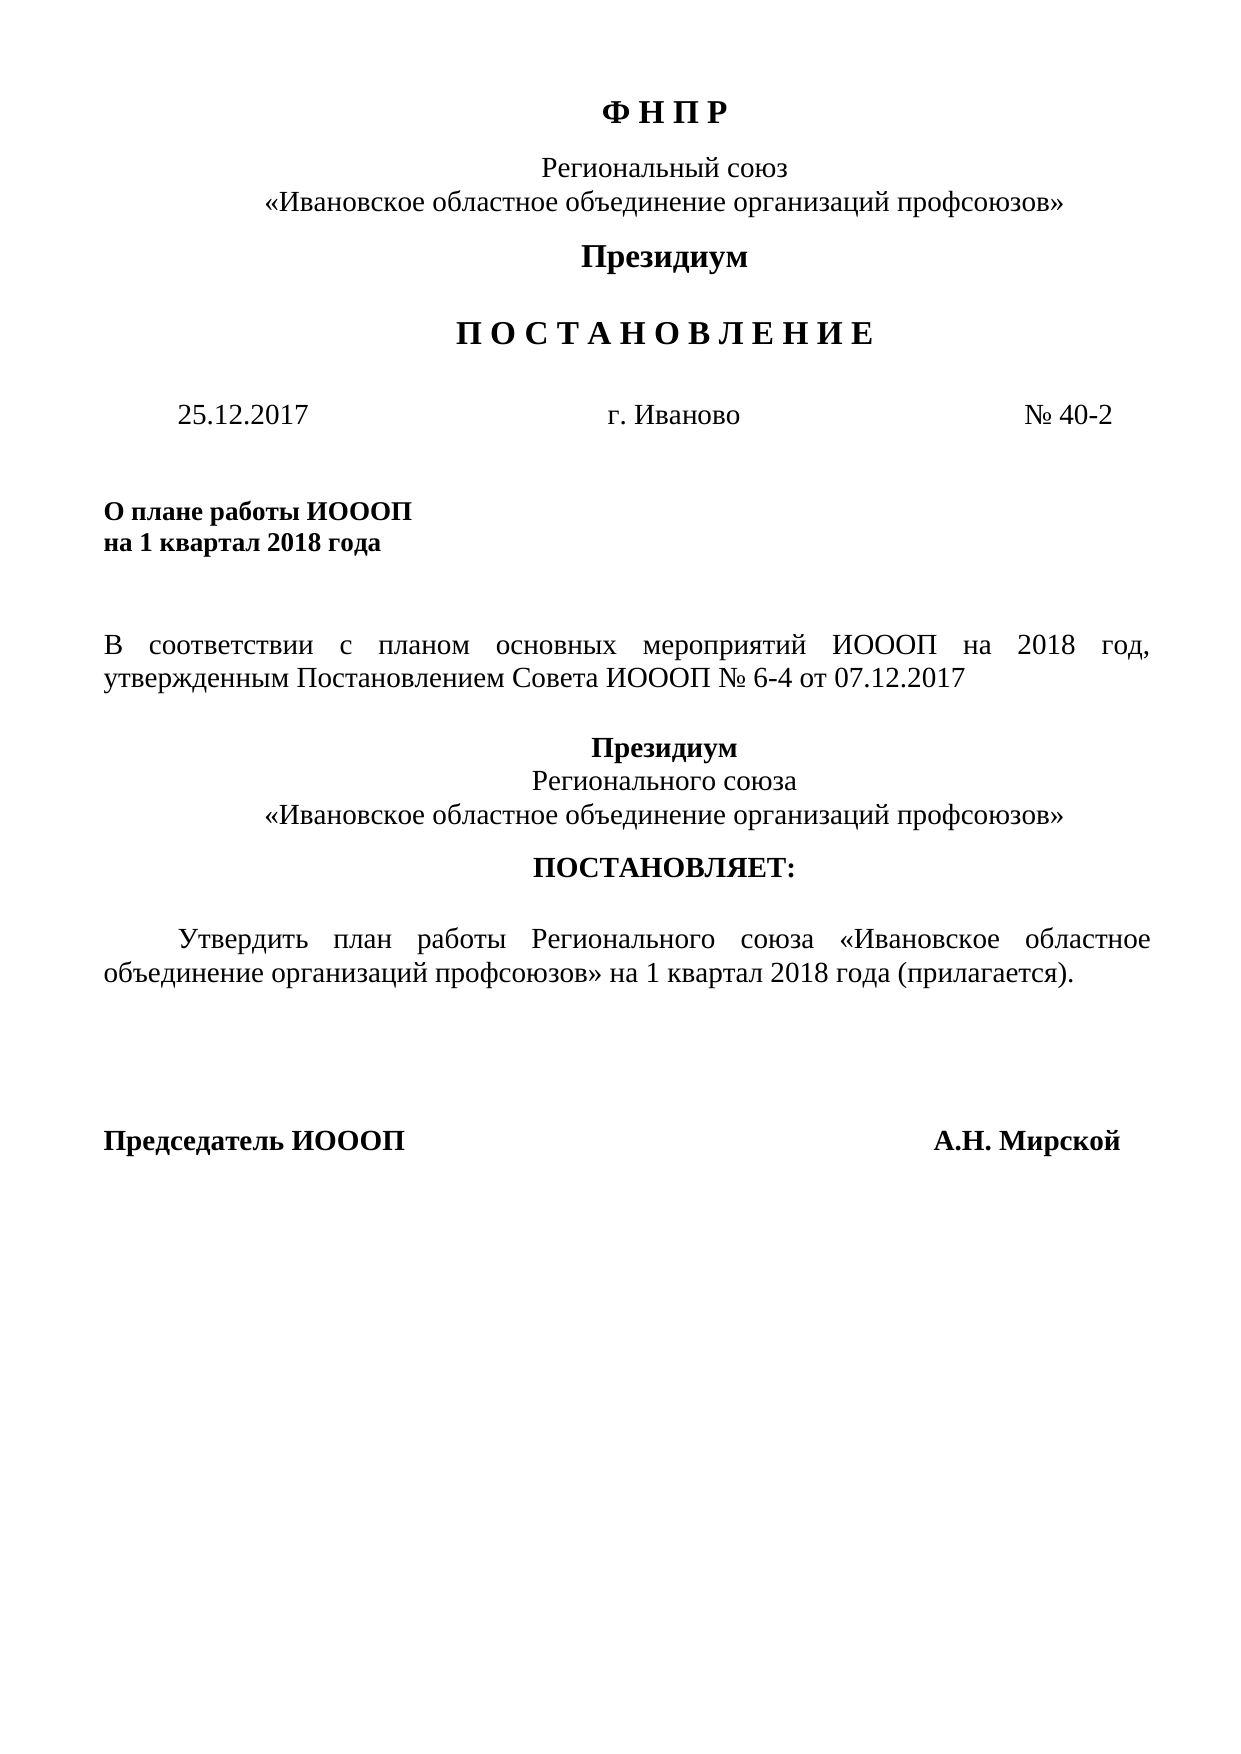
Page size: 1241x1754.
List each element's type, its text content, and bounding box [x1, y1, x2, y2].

text Ф Н П Р [177, 93, 1152, 131]
text Президиум [177, 236, 1152, 275]
text О плане работы ИОООП [103, 495, 1152, 526]
text В соответствии с планом основных мероприятий ИОООП на 2018 год, утвержденным Постановлением Совета ИОООП № 6-4 от 07.12.2017 [103, 627, 1152, 694]
text П О С Т А Н О В Л Е Н И Е [177, 313, 1152, 351]
text Региональный союз [177, 150, 1152, 184]
text на 1 квартал 2018 года [103, 526, 1152, 557]
text Регионального союза [177, 763, 1152, 797]
text «Ивановское областное объединение организаций профсоюзов» [177, 184, 1152, 217]
text Председатель ИОООП А.Н. Мирской [103, 1123, 1152, 1156]
text 25.12.2017 г. Иваново № 40-2 [177, 397, 1152, 431]
text «Ивановское областное объединение организаций профсоюзов» [177, 797, 1152, 831]
text Президиум [177, 730, 1152, 763]
text Утвердить план работы Регионального союза «Ивановское областное объединение организаций профсоюзов» на 1 квартал 2018 года (прилагается). [103, 922, 1152, 989]
text ПОСТАНОВЛЯЕТ: [177, 850, 1152, 883]
